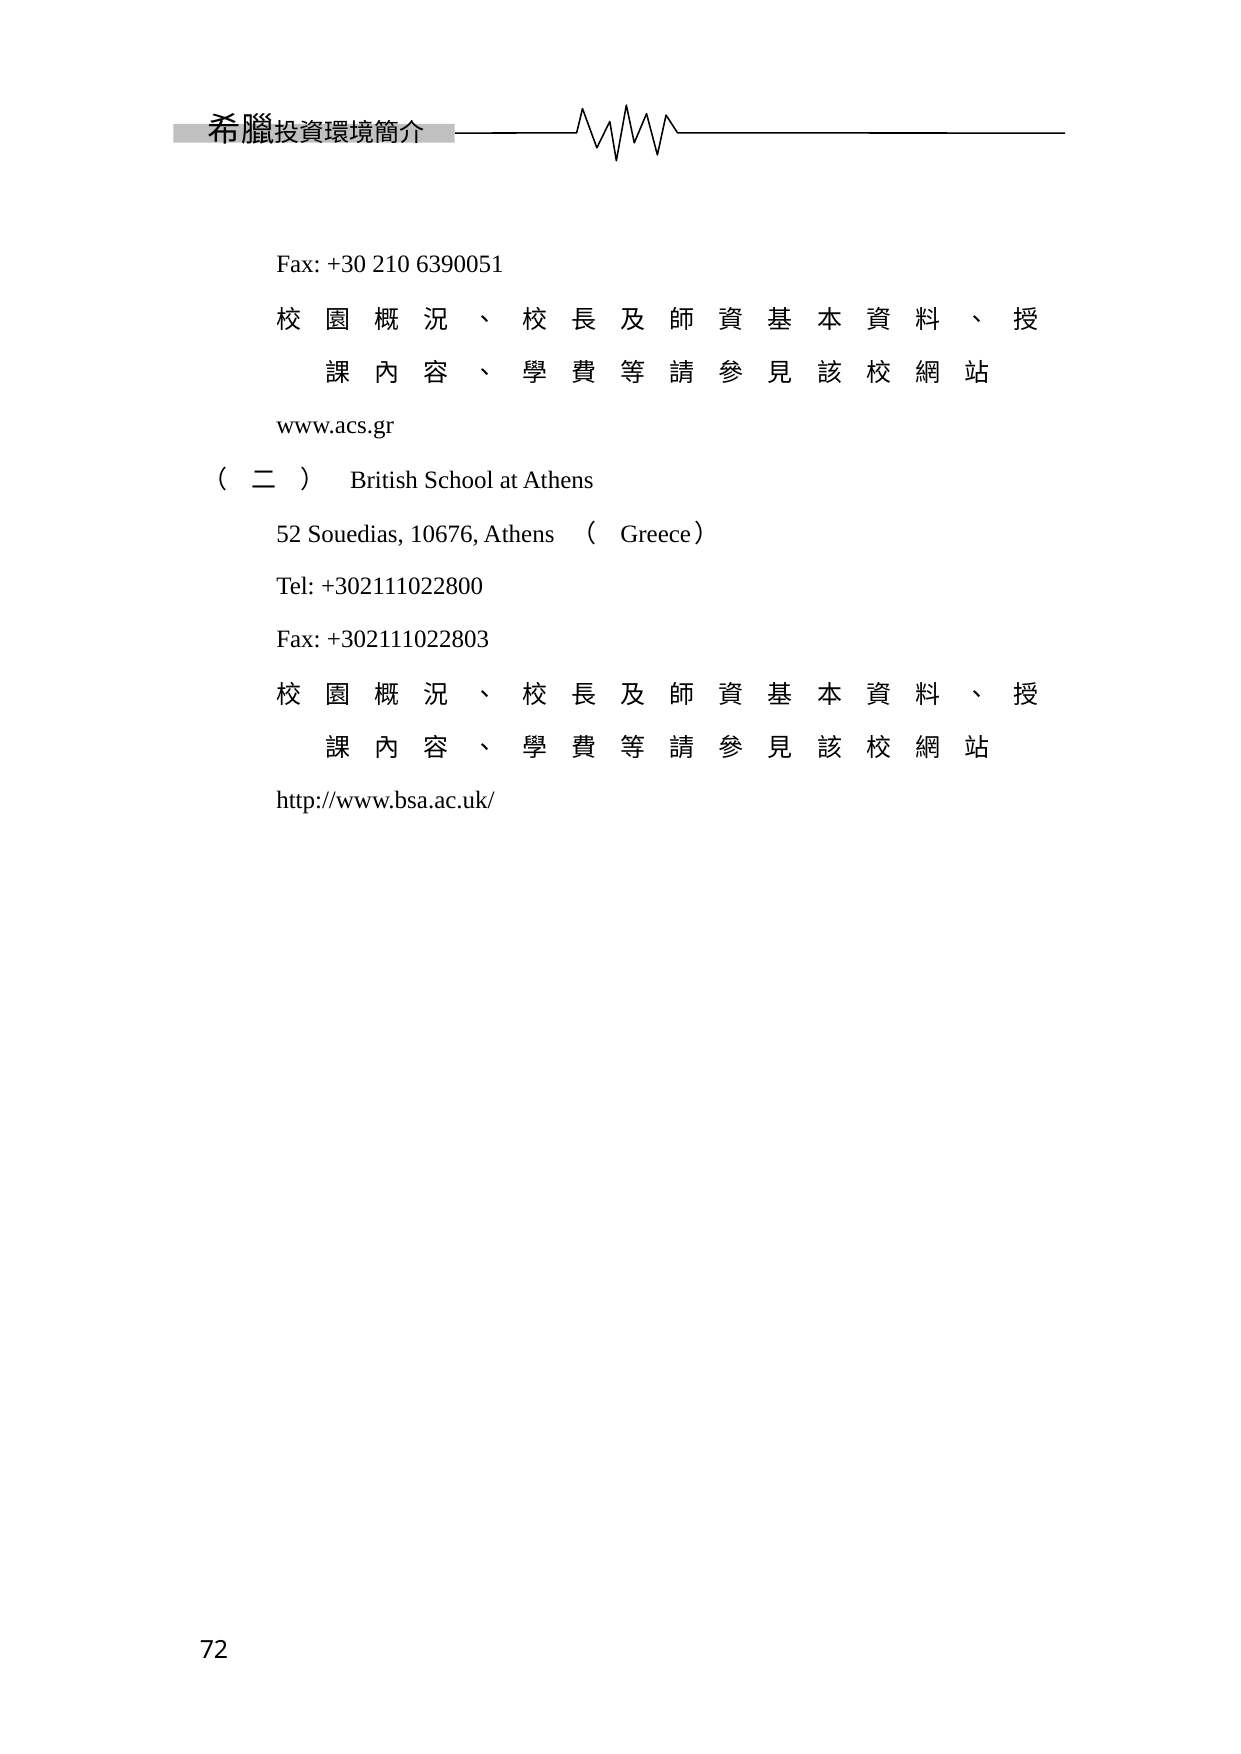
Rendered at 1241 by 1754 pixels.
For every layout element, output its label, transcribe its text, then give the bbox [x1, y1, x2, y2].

text 52 Souedias, 10676, Athens（Greece） [276, 505, 1063, 558]
text 校園概況、校長及師資基本資料、授課內容、學費等請參見該校網站 [276, 666, 1063, 773]
text Fax: +302111022803 [276, 612, 1063, 666]
text （二）British School at Athens [202, 451, 1063, 505]
text http://www.bsa.ac.uk/ [276, 773, 1063, 826]
text Tel: +302111022800 [276, 558, 1063, 612]
text Fax: +30 210 6390051 [276, 237, 1063, 291]
text www.acs.gr [276, 398, 1063, 451]
text 校園概況、校長及師資基本資料、授課內容、學費等請參見該校網站 [276, 291, 1063, 398]
